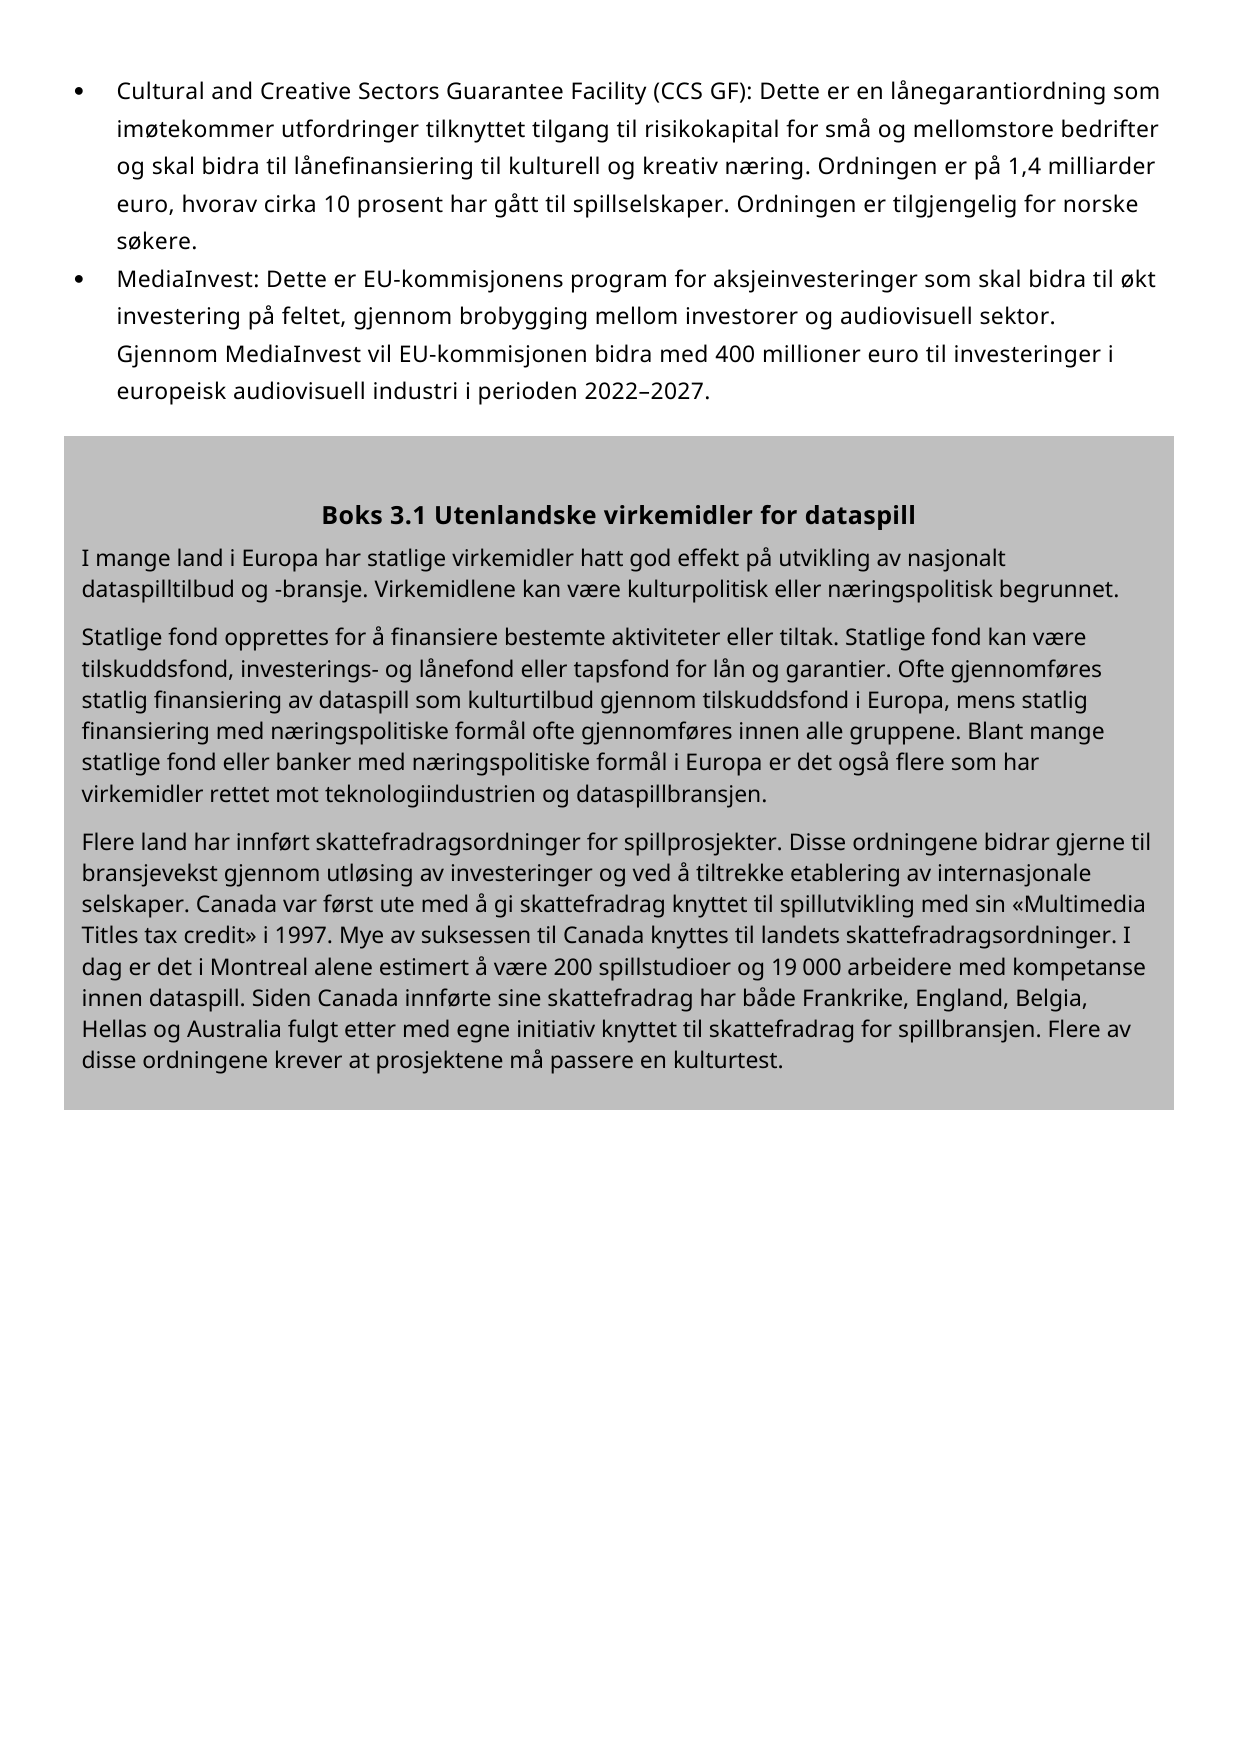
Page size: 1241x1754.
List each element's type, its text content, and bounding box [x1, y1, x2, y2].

table_header Utenlandske virkemidler for dataspill I mange land i Europa har statlige virkemidler hatt god effekt på utvikling av nasjonalt dataspilltilbud og -bransje. Virkemidlene kan være kulturpolitisk eller næringspolitisk begrunnet. Statlige fond opprettes for å finansiere bestemte aktiviteter eller tiltak. Statlige fond kan være tilskuddsfond, investerings- og lånefond eller tapsfond for lån og garantier. Ofte gjennomføres statlig finansiering av dataspill som kulturtilbud gjennom tilskuddsfond i Europa, mens statlig finansiering med næringspolitiske formål ofte gjennomføres innen alle gruppene. Blant mange statlige fond eller banker med næringspolitiske formål i Europa er det også flere som har virkemidler rettet mot teknologiindustrien og dataspillbransjen. Flere land har innført skattefradragsordninger for spillprosjekter. Disse ordningene bidrar gjerne til bransjevekst gjennom utløsing av investeringer og ved å tiltrekke etablering av internasjonale selskaper. Canada var først ute med å gi skattefradrag knyttet til spillutvikling med sin «Multimedia Titles tax credit» i 1997. Mye av suksessen til Canada knyttes til landets skattefradragsordninger. I dag er det i Montreal alene estimert å være 200 spillstudioer og 19 000 arbeidere med kompetanse innen dataspill. Siden Canada innførte sine skattefradrag har både Frankrike, England, Belgia, Hellas og Australia fulgt etter med egne initiativ knyttet til skattefradrag for spillbransjen. Flere av disse ordningene krever at prosjektene må passere en kulturtest. [64, 436, 1174, 1110]
list MediaInvest: Dette er EU-kommisjonens program for aksjeinvesteringer som skal bidra til økt investering på feltet, gjennom brobygging mellom investorer og audiovisuell sektor. Gjennom MediaInvest vil EU-kommisjonen bidra med 400 millioner euro til investeringer i europeisk audiovisuell industri i perioden 2022–2027. [75, 262, 1165, 406]
list Cultural and Creative Sectors Guarantee Facility (CCS GF): Dette er en lånegarantiordning som imøtekommer utfordringer tilknyttet tilgang til risikokapital for små og mellomstore bedrifter og skal bidra til lånefinansiering til kulturell og kreativ næring. Ordningen er på 1,4 milliarder euro, hvorav cirka 10 prosent har gått til spillselskaper. Ordningen er tilgjengelig for norske søkere. [75, 75, 1165, 256]
